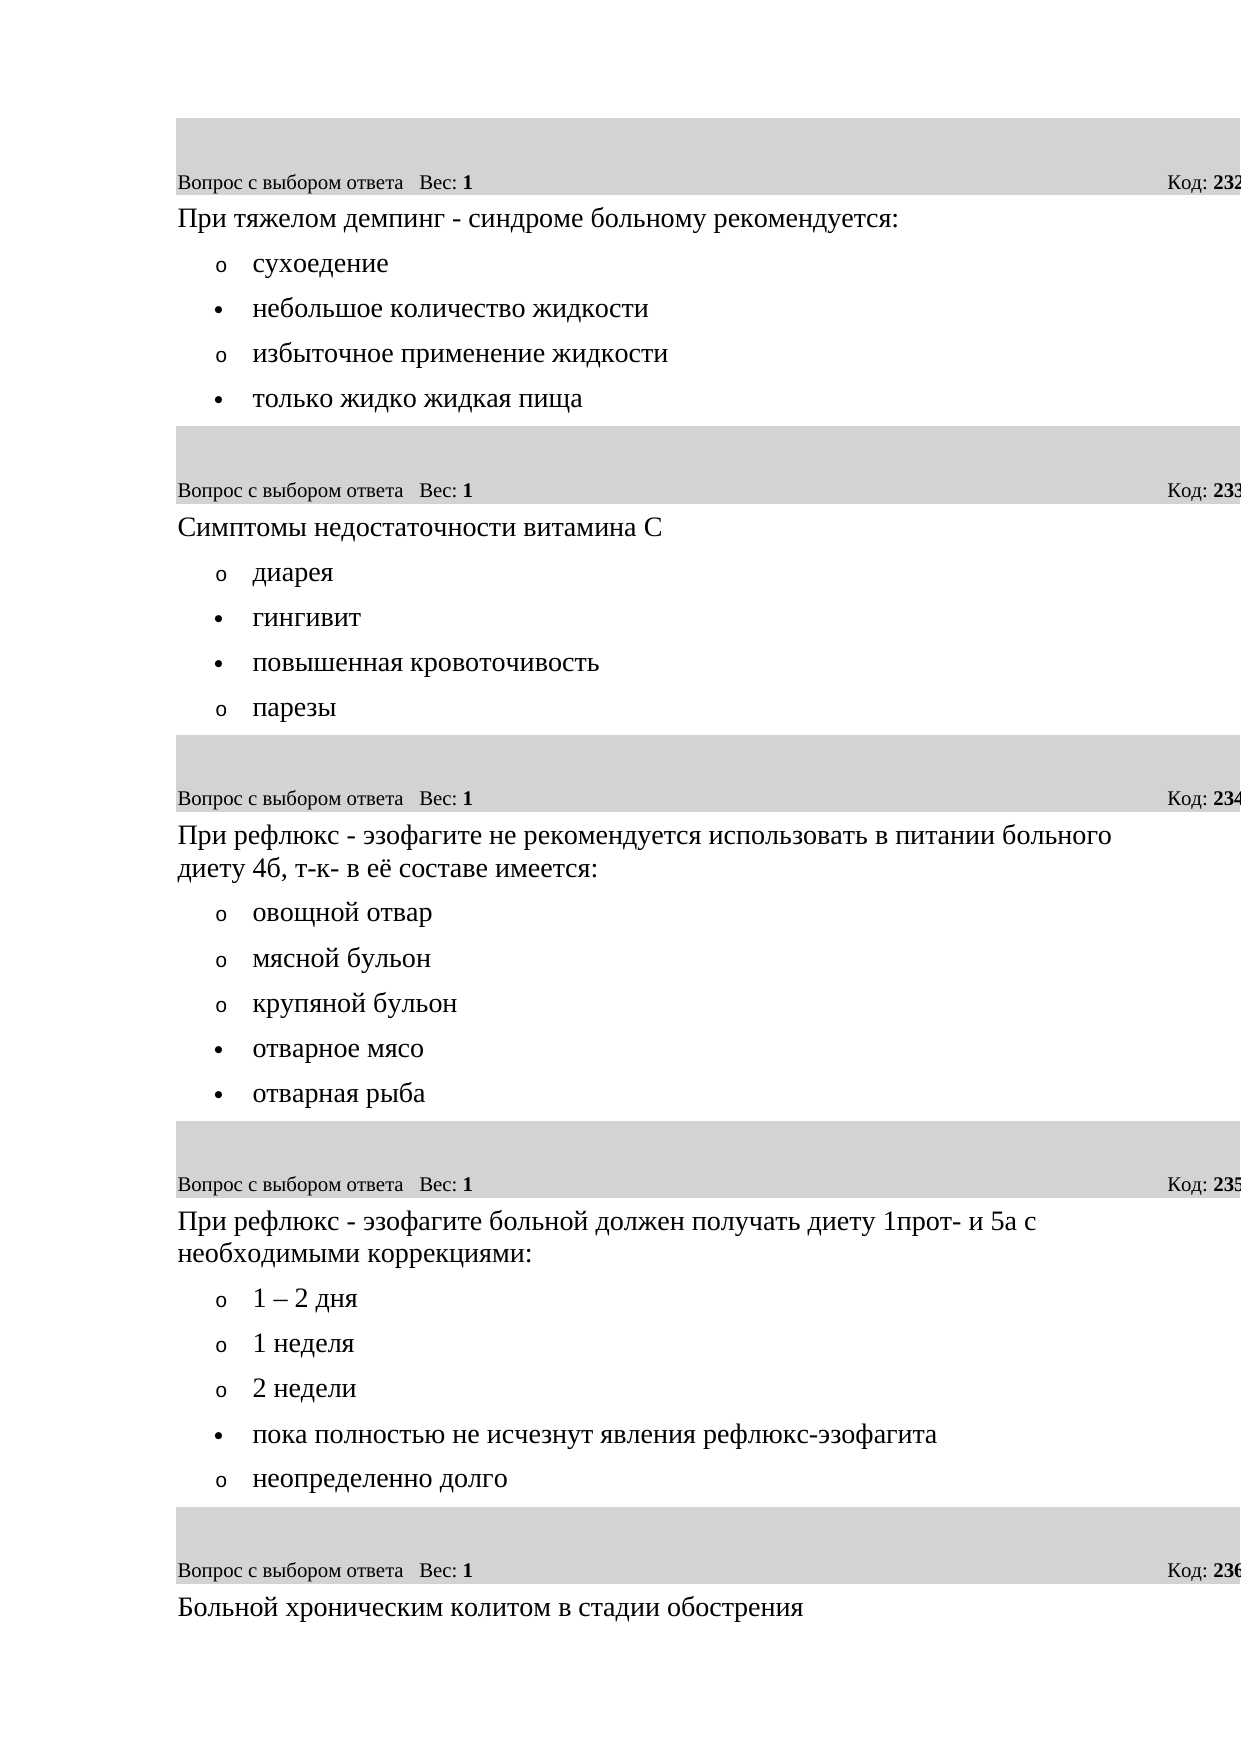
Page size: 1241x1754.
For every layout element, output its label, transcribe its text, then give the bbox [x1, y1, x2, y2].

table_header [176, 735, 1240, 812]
list гингивит [215, 600, 1152, 632]
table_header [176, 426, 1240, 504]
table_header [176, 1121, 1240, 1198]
text При рефлюкс - эзофагите не рекомендуется использовать в питании больного диету 4б, т-к- в её составе имеется: [177, 818, 1152, 883]
text При рефлюкс - эзофагите больной должен получать диету 1прот- и 5а с необходимыми коррекциями: [177, 1204, 1152, 1269]
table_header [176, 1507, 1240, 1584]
list пока полностью не исчезнут явления рефлюкс-эзофагита [215, 1417, 1152, 1449]
list крупяной бульон [215, 986, 1152, 1018]
list 1 – 2 дня [215, 1281, 1152, 1314]
text Симптомы недостаточности витамина С [177, 510, 1152, 542]
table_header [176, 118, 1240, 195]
list диарея [215, 555, 1152, 587]
text При тяжелом демпинг - синдроме больному рекомендуется: [177, 202, 1152, 234]
list повышенная кровоточивость [215, 645, 1152, 677]
list только жидко жидкая пища [215, 382, 1152, 414]
list отварное мясо [215, 1031, 1152, 1063]
list неопределенно долго [215, 1462, 1152, 1494]
list 2 недели [215, 1372, 1152, 1404]
list мясной бульон [215, 941, 1152, 973]
list небольшое количество жидкости [215, 292, 1152, 324]
list овощной отвар [215, 896, 1152, 928]
list отварная рыба [215, 1076, 1152, 1108]
list парезы [215, 690, 1152, 722]
text Больной хроническим колитом в стадии обострения [177, 1590, 1152, 1622]
list 1 неделя [215, 1326, 1152, 1359]
list сухоедение [215, 246, 1152, 279]
list избыточное применение жидкости [215, 336, 1152, 369]
